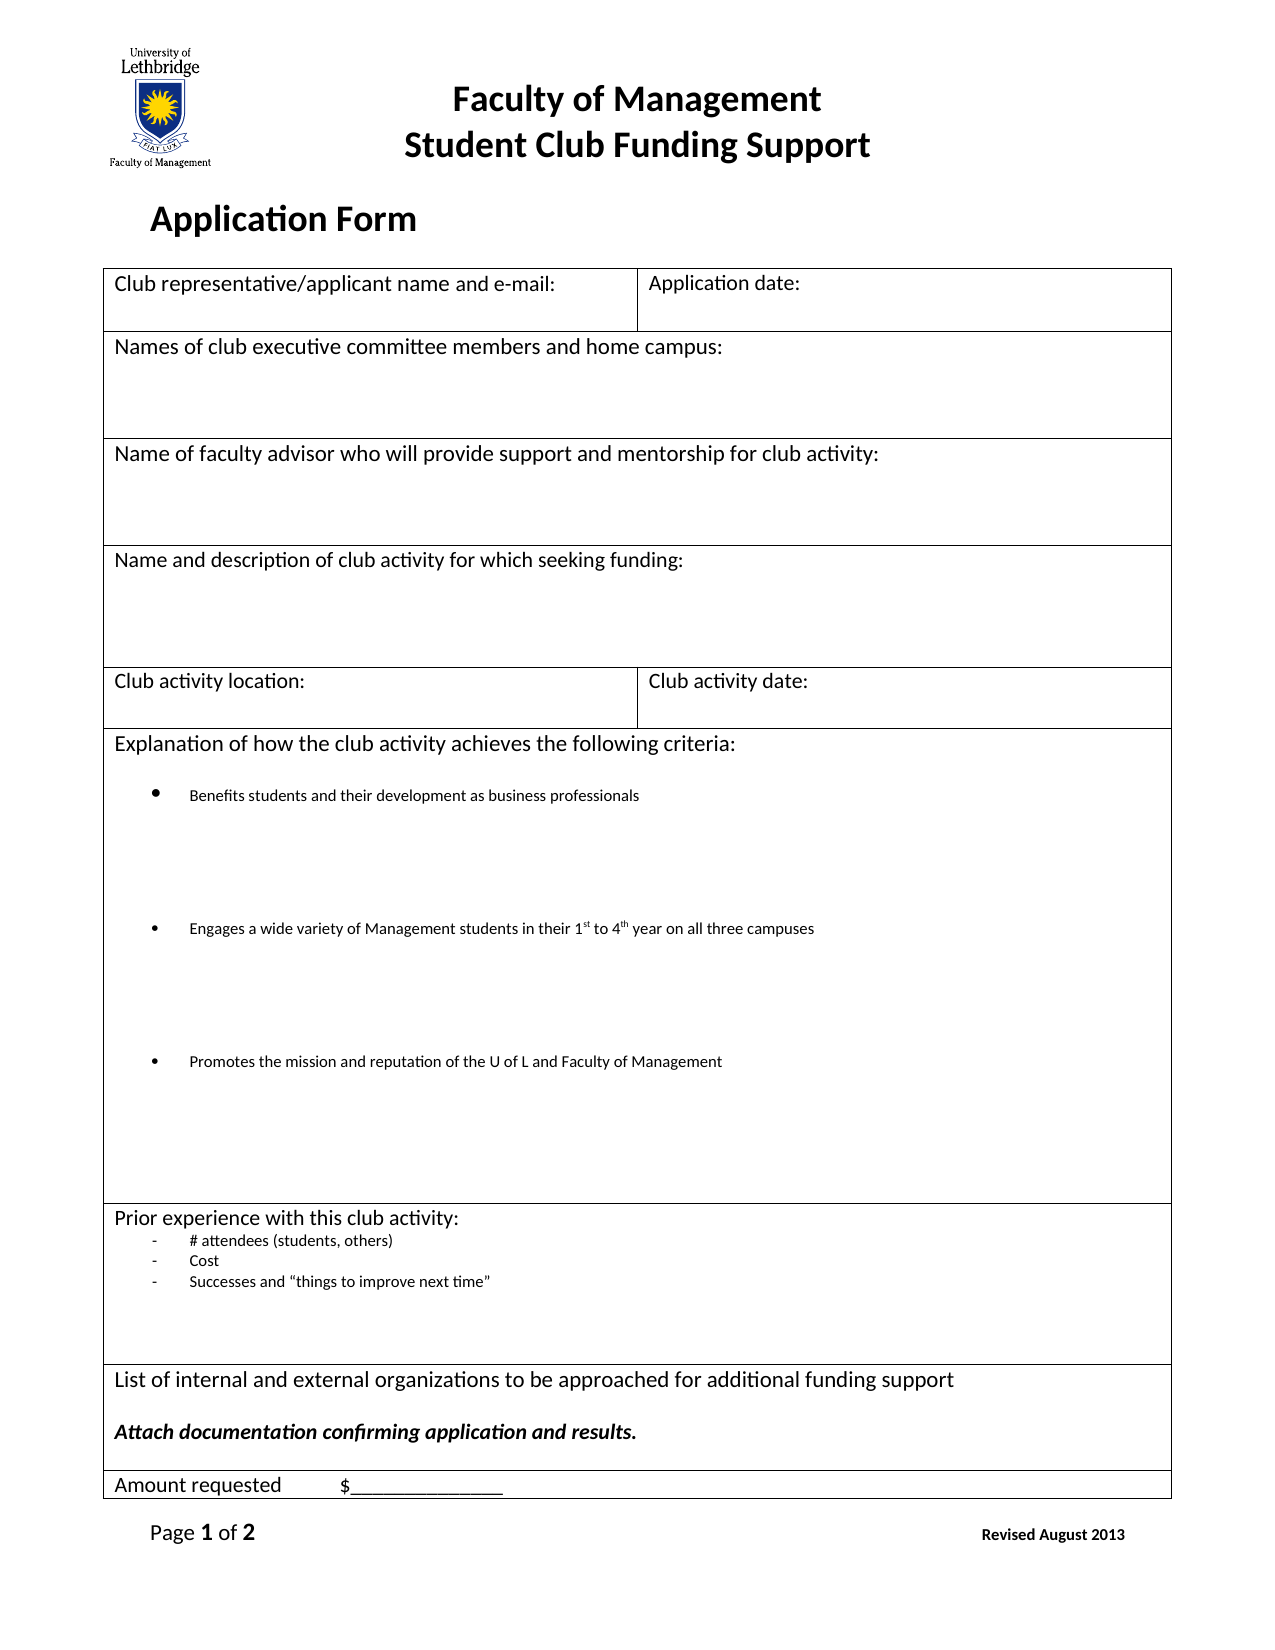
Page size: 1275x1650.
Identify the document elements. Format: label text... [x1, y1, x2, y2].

table_header Club representative/applicant name and e-mail: [104, 269, 637, 331]
table_cell Name and description of club activity for which seeking funding: [104, 546, 1171, 667]
table_cell Names of club executive committee members and home campus: [104, 332, 1171, 438]
table_cell Club activity location: [104, 668, 637, 728]
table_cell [104, 1471, 1171, 1497]
table_cell Prior experience with this club activity: # attendees (students, others) Cost Successes and “things to improve next time” [104, 1204, 1171, 1364]
table_cell Name of faculty advisor who will provide support and mentorship for club activity: [104, 439, 1171, 545]
table_header Application date: [638, 269, 1171, 331]
table_cell List of internal and external organizations to be approached for additional funding support Attach documentation confirming application and results. [104, 1365, 1171, 1470]
text Application Form [150, 195, 1125, 241]
table_cell Explanation of how the club activity achieves the following criteria: Benefits students and their development as business professionals Engages a wide variety of Management students in their 1st to 4th year on all three campuses Promotes the mission and reputation of the U of L and Faculty of Management [104, 729, 1171, 1203]
table_cell Club activity date: [638, 668, 1171, 728]
